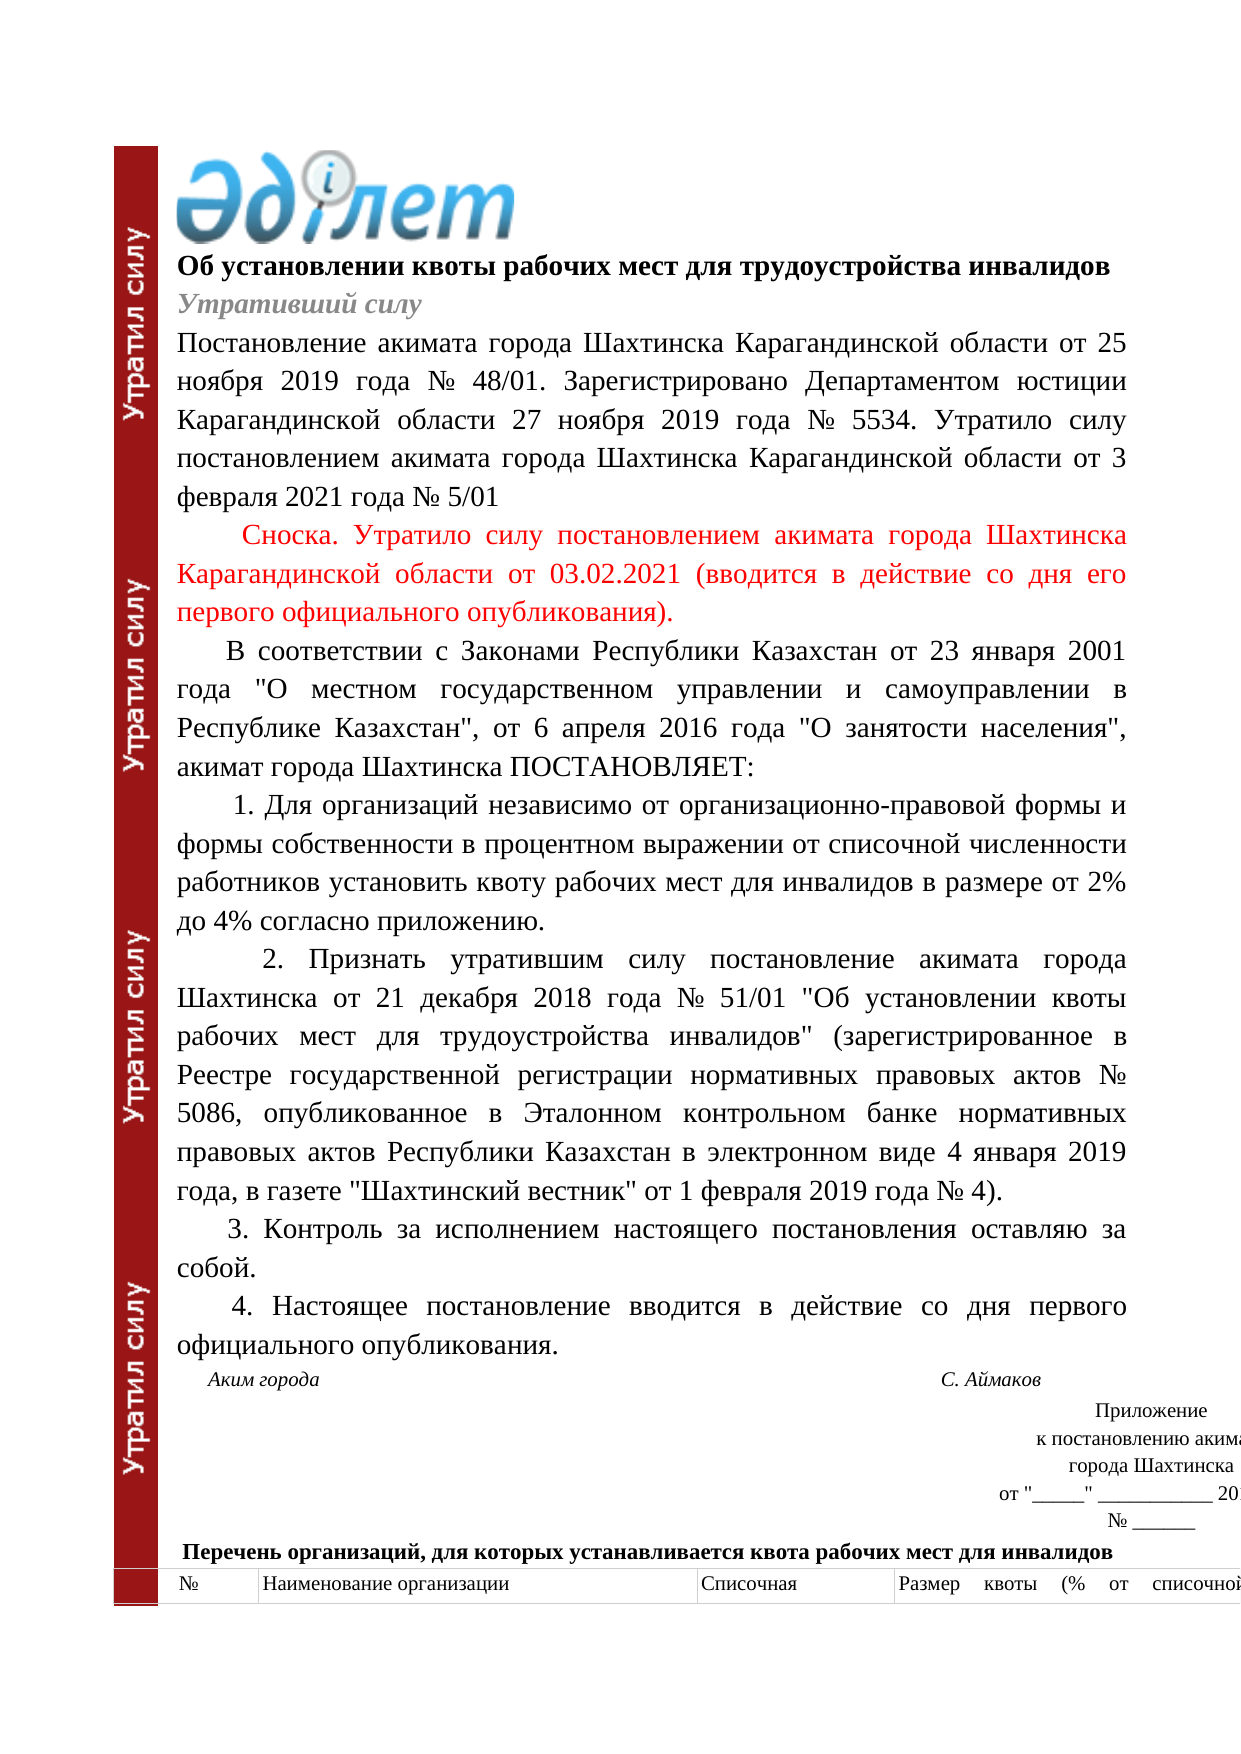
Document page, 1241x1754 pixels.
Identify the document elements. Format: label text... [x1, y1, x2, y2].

text 1. Для организаций независимо от организационно-правовой формы и формы собственности в процентном выражении от списочной численности работников установить квоту рабочих мест для инвалидов в размере от 2% до 4% согласно приложению. [112, 787, 1128, 936]
text Об установлении квоты рабочих мест для трудоустройства инвалидов [112, 248, 1128, 281]
table_header [101, 1396, 912, 1538]
text Утративший силу [112, 286, 1128, 320]
picture [176, 150, 515, 244]
picture [114, 146, 158, 248]
table_header № [114, 1569, 258, 1602]
text Постановление акимата города Шахтинска Карагандинской области от 25 ноября 2019 года № 48/01. Зарегистрировано Департаментом юстиции Карагандинской области 27 ноября 2019 года № 5534. Утратило силу постановлением акимата города Шахтинска Карагандинской области от 3 февраля 2021 года № 5/01 [112, 325, 1128, 512]
picture [114, 1283, 158, 1288]
picture [114, 281, 158, 286]
picture [114, 512, 158, 517]
table_header Размер квоты (% от списочной численности работников) [895, 1569, 1240, 1602]
picture [114, 320, 158, 325]
picture [114, 1360, 158, 1365]
text 4. Настоящее постановление вводится в действие со дня первого официального опубликования. [112, 1288, 1128, 1360]
table_header Аким города [101, 1365, 939, 1396]
table_header Наименование организации [259, 1569, 697, 1602]
text В соответствии с Законами Республики Казахстан от 23 января 2001 года "О местном государственном управлении и самоуправлении в Республике Казахстан", от 6 апреля 2016 года "О занятости населения", акимат города Шахтинска ПОСТАНОВЛЯЕТ: [112, 633, 1128, 782]
text 3. Контроль за исполнением настоящего постановления оставляю за собой. [112, 1211, 1128, 1283]
table_header Приложение к постановлению акимата города Шахтинска от "_____" ___________ 2019 года № ______ [912, 1396, 1240, 1538]
picture [114, 1206, 158, 1211]
text 2. Признать утратившим силу постановление акимата города Шахтинска от 21 декабря 2018 года № 51/01 "Об установлении квоты рабочих мест для трудоустройства инвалидов" (зарегистрированное в Реестре государственной регистрации нормативных правовых актов № 5086, опубликованное в Эталонном контрольном банке нормативных правовых актов Республики Казахстан в электронном виде 4 января 2019 года, в газете "Шахтинский вестник" от 1 февраля 2019 года № 4). [112, 941, 1128, 1206]
table_header С. Аймаков [939, 1365, 1240, 1396]
picture [114, 1564, 158, 1568]
picture [114, 628, 158, 633]
text Перечень организаций, для которых устанавливается квота рабочих мест для инвалидов [112, 1538, 1128, 1564]
picture [114, 936, 158, 941]
table_header Списочная численность работников [698, 1569, 894, 1602]
text Сноска. Утратило силу постановлением акимата города Шахтинска Карагандинской области от 03.02.2021 (вводится в действие со дня его первого официального опубликования). [112, 517, 1128, 628]
picture [114, 782, 158, 787]
